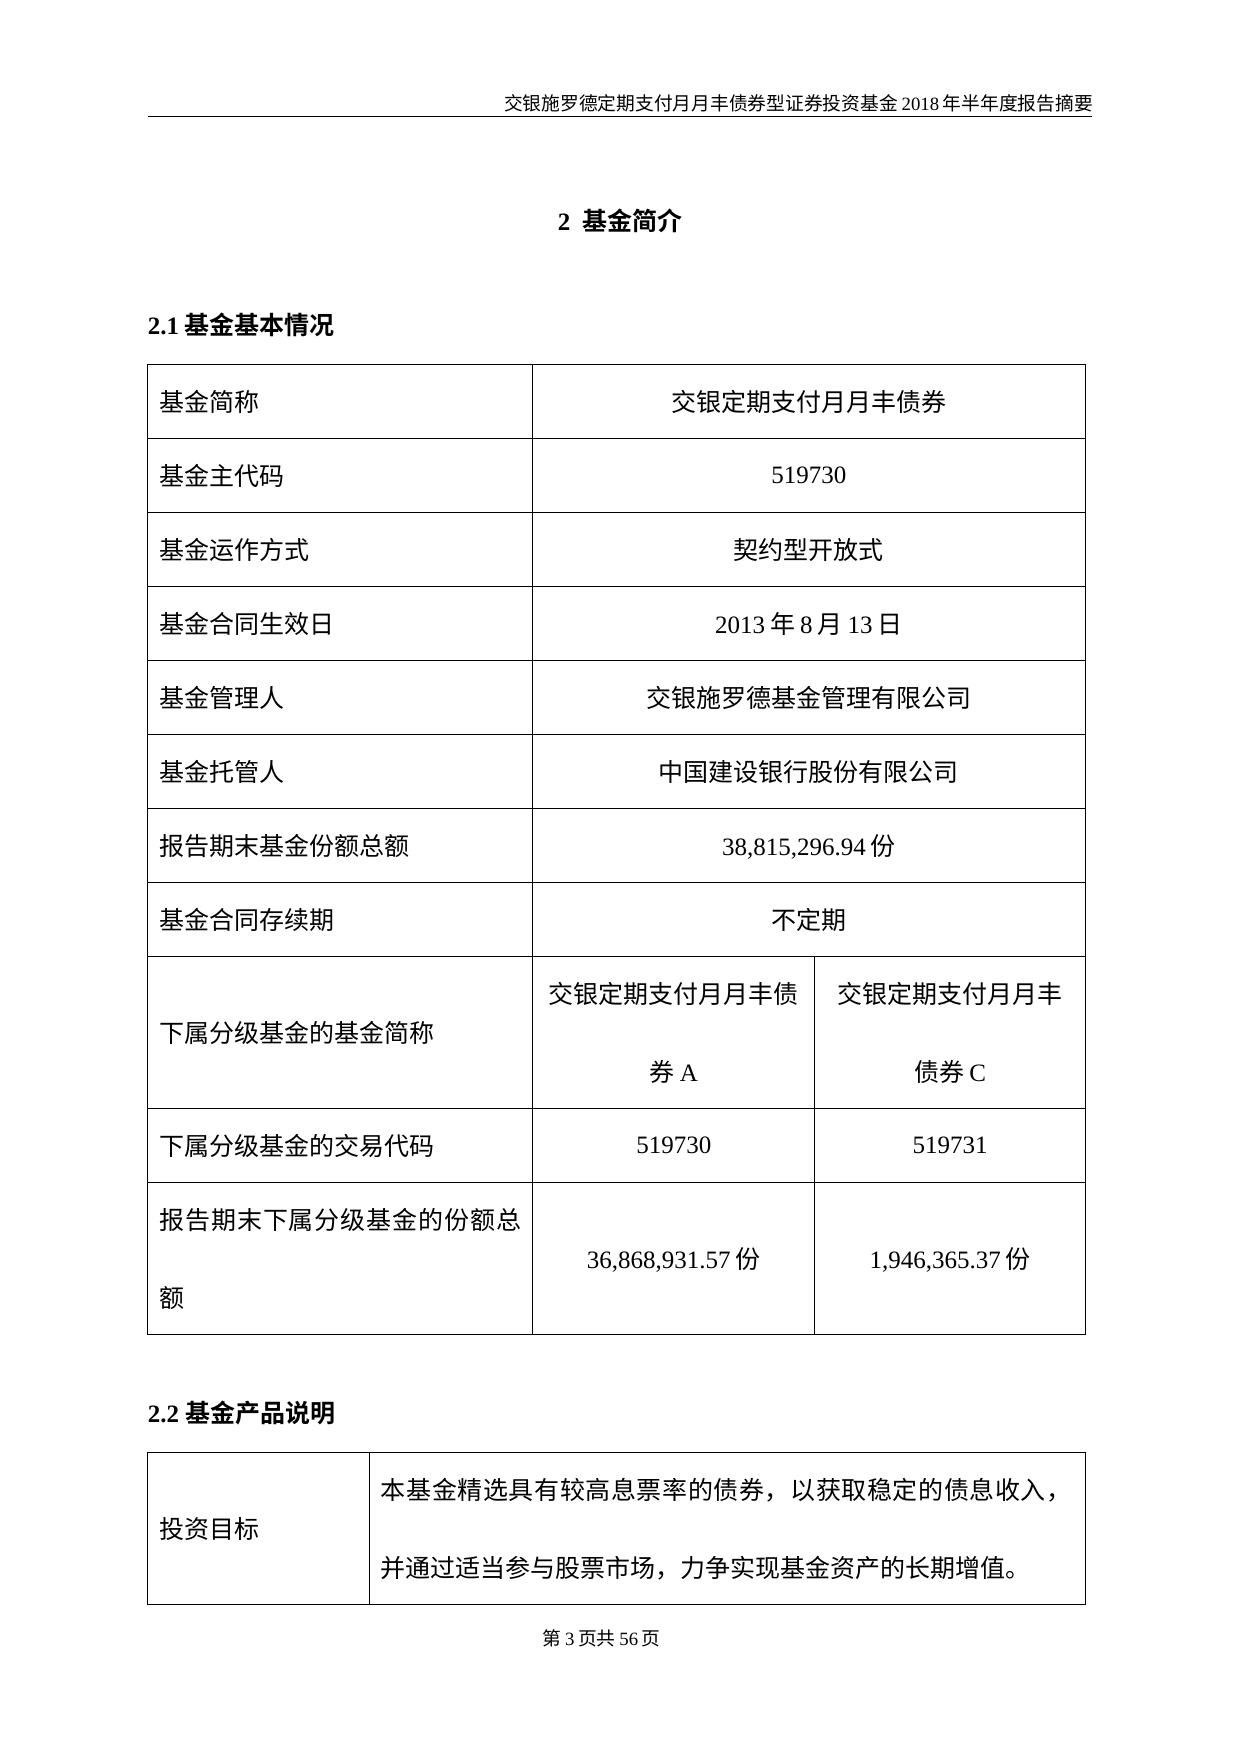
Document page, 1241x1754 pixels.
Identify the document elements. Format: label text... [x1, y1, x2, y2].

table_cell 契约型开放式 [533, 513, 1085, 586]
table_cell 报告期末下属分级基金的份额总额 [148, 1183, 532, 1334]
table_cell 519730 [533, 1109, 814, 1182]
table_cell 519730 [533, 439, 1085, 512]
table_header 基金简称 [148, 365, 532, 438]
table_cell 519731 [815, 1109, 1085, 1182]
table_cell 交银定期支付月月丰债券A [533, 957, 814, 1108]
table_cell 报告期末基金份额总额 [148, 809, 532, 882]
table_cell 基金运作方式 [148, 513, 532, 586]
table_header 本基金精选具有较高息票率的债券，以获取稳定的债息收入，并通过适当参与股票市场，力争实现基金资产的长期增值。 [370, 1453, 1085, 1604]
table_header 投资目标 [148, 1453, 369, 1604]
table_cell 基金合同生效日 [148, 587, 532, 660]
table_cell 基金主代码 [148, 439, 532, 512]
table_cell 2013年8月13日 [533, 587, 1085, 660]
table_cell 36,868,931.57份 [533, 1183, 814, 1334]
table_cell 交银定期支付月月丰债券C [815, 957, 1085, 1108]
table_cell 基金管理人 [148, 661, 532, 734]
subtitle 2.2 基金产品说明 [148, 1379, 1092, 1444]
table_cell 1,946,365.37份 [815, 1183, 1085, 1334]
subtitle 2.1基金基本情况 [148, 291, 1092, 356]
table_cell 交银施罗德基金管理有限公司 [533, 661, 1085, 734]
table_cell 下属分级基金的交易代码 [148, 1109, 532, 1182]
table_header 交银定期支付月月丰债券 [533, 365, 1085, 438]
table_cell 基金托管人 [148, 735, 532, 808]
table_cell 下属分级基金的基金简称 [148, 957, 532, 1108]
table_cell 38,815,296.94份 [533, 809, 1085, 882]
subtitle 2 基金简介 [148, 187, 1092, 252]
table_cell 基金合同存续期 [148, 883, 532, 956]
table_cell 中国建设银行股份有限公司 [533, 735, 1085, 808]
table_cell 不定期 [533, 883, 1085, 956]
